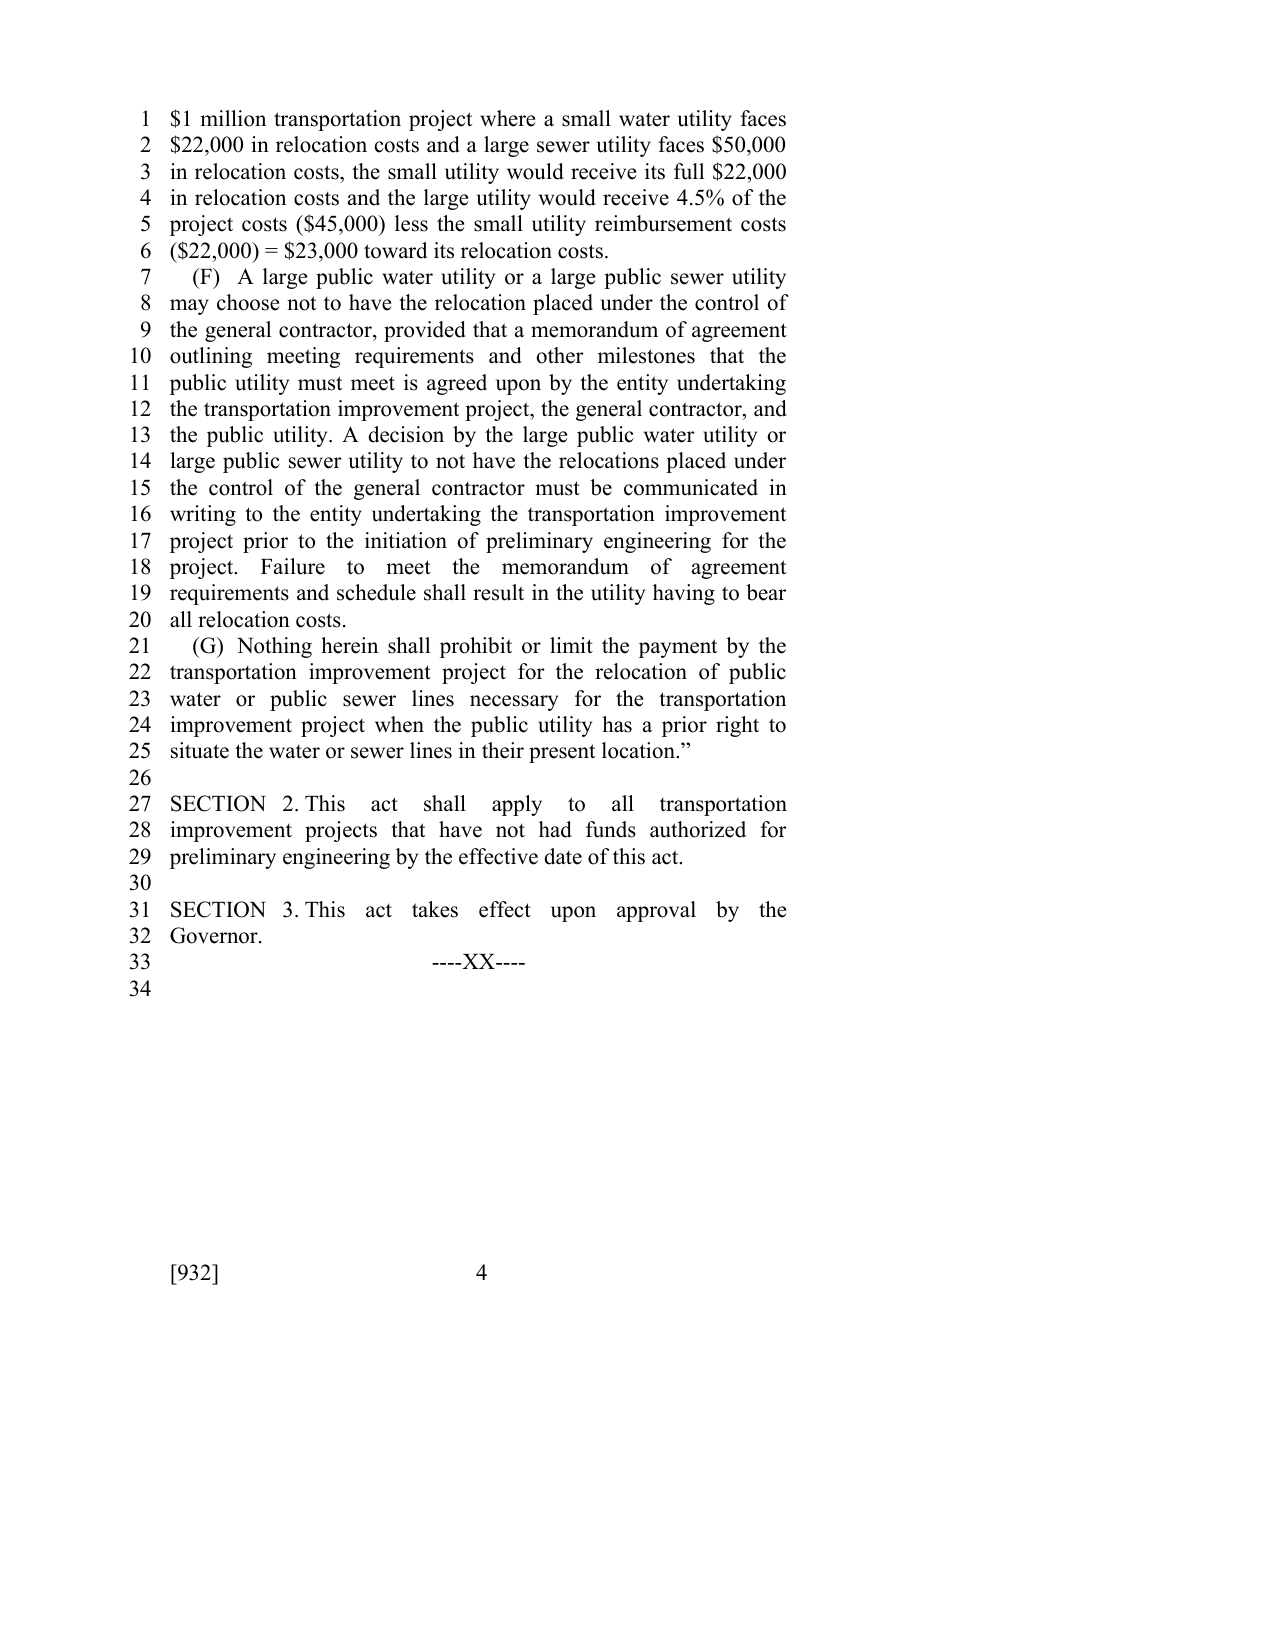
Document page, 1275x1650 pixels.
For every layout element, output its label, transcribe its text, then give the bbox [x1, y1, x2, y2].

text (G) Nothing herein shall prohibit or limit the payment by the transportation improvement project for the relocation of public water or public sewer lines necessary for the transportation improvement project when the public utility has a prior right to situate the water or sewer lines in their present location.” [169, 632, 787, 764]
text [169, 105, 787, 263]
text SECTION 3. This act takes effect upon approval by the Governor. [169, 896, 787, 948]
text (F) A large public water utility or a large public sewer utility may choose not to have the relocation placed under the control of the general contractor, provided that a memorandum of agreement outlining meeting requirements and other milestones that the public utility must meet is agreed upon by the entity undertaking the transportation improvement project, the general contractor, and the public utility. A decision by the large public water utility or large public sewer utility to not have the relocations placed under the control of the general contractor must be communicated in writing to the entity undertaking the transportation improvement project prior to the initiation of preliminary engineering for the project. Failure to meet the memorandum of agreement requirements and schedule shall result in the utility having to bear all relocation costs. [169, 263, 787, 632]
text ----XX---- [169, 948, 787, 975]
text SECTION 2. This act shall apply to all transportation improvement projects that have not had funds authorized for preliminary engineering by the effective date of this act. [169, 790, 787, 869]
